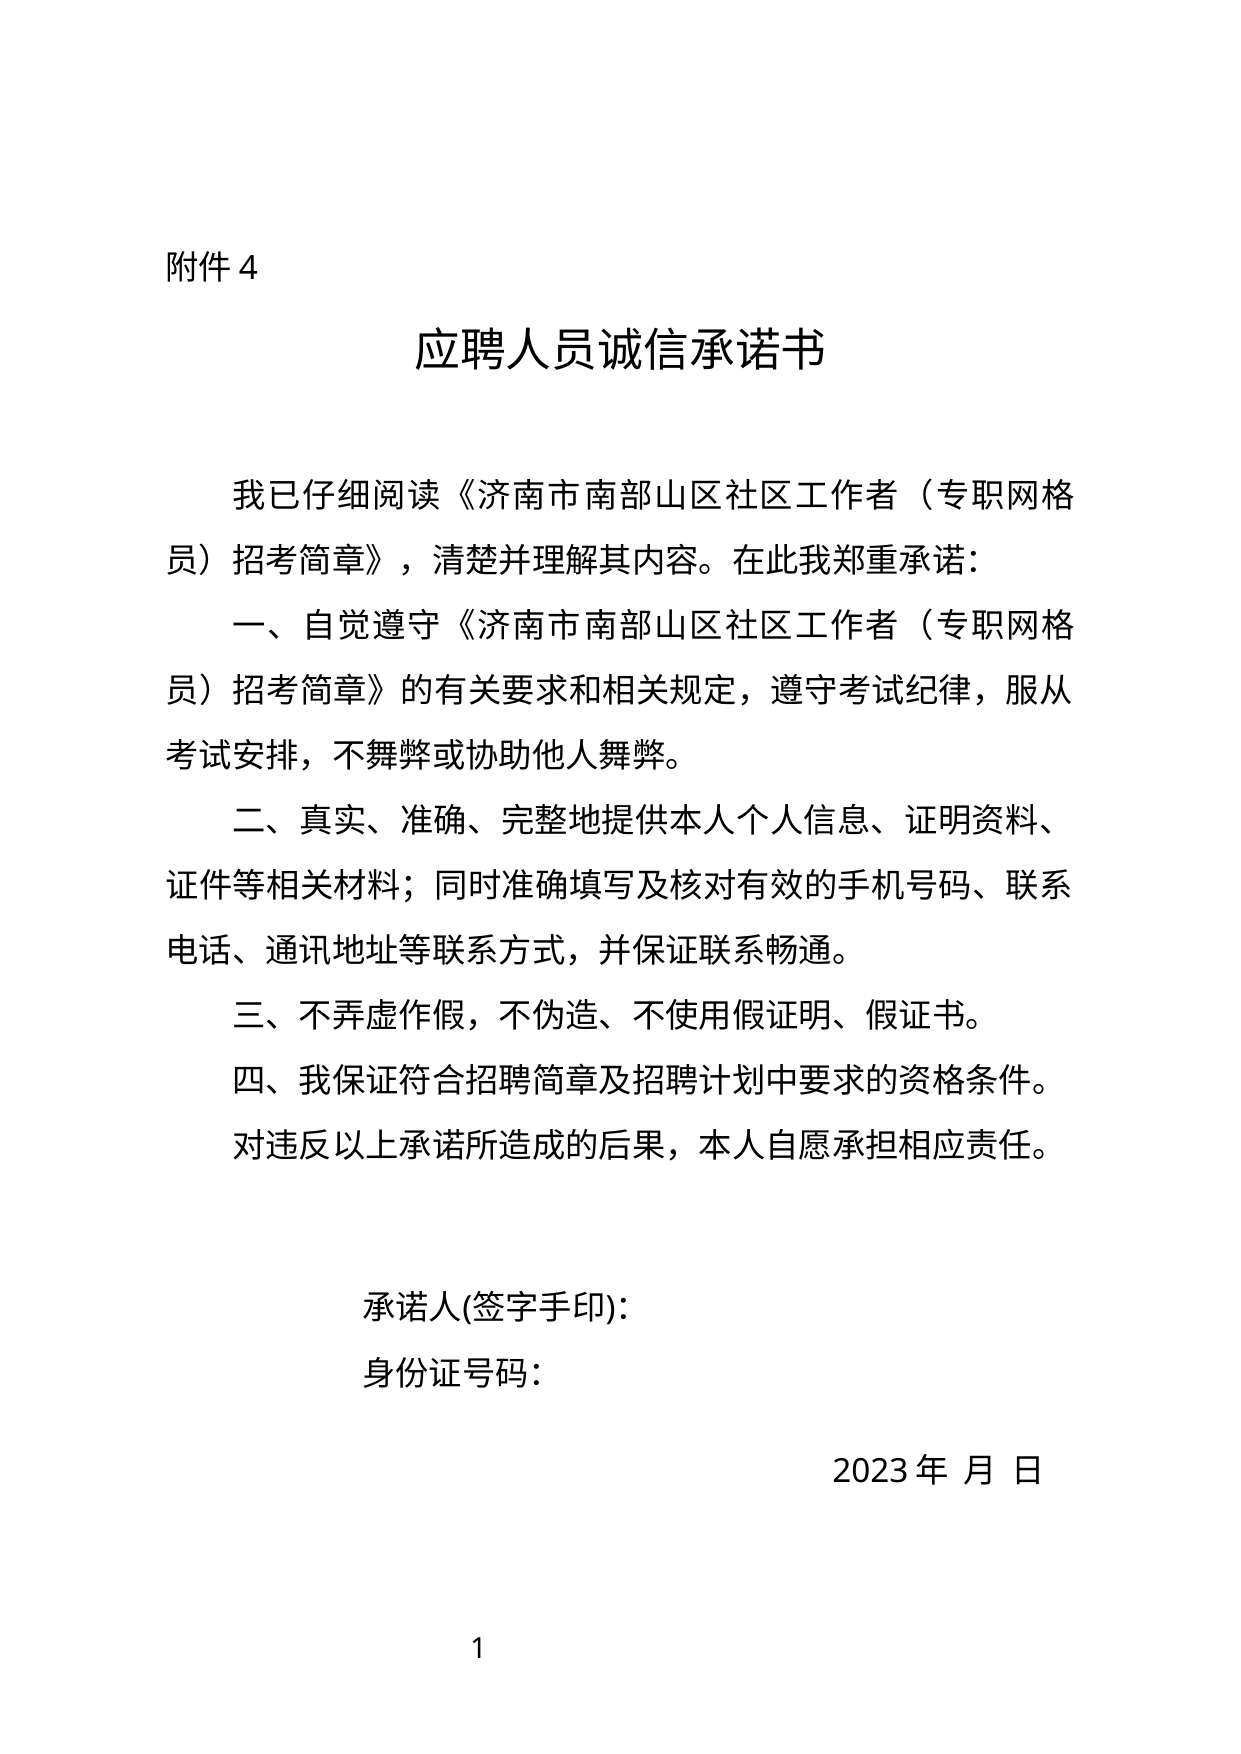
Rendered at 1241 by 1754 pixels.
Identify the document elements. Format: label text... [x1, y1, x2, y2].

text 2023年 月 日 [165, 1435, 1075, 1500]
text 三、不弄虚作假，不伪造、不使用假证明、假证书。 [165, 980, 1075, 1045]
text 二、真实、准确、完整地提供本人个人信息、证明资料、证件等相关材料；同时准确填写及核对有效的手机号码、联系电话、通讯地址等联系方式，并保证联系畅通。 [165, 785, 1075, 980]
text 附件4 [165, 233, 1075, 298]
text 一、自觉遵守《济南市南部山区社区工作者（专职网格员）招考简章》的有关要求和相关规定，遵守考试纪律，服从考试安排，不舞弊或协助他人舞弊。 [165, 590, 1075, 785]
text 身份证号码： [165, 1338, 1075, 1403]
text 我已仔细阅读《济南市南部山区社区工作者（专职网格员）招考简章》，清楚并理解其内容。在此我郑重承诺： [165, 460, 1075, 590]
text 承诺人(签字手印)： [165, 1273, 1075, 1338]
text 应聘人员诚信承诺书 [165, 298, 1075, 395]
text 对违反以上承诺所造成的后果，本人自愿承担相应责任。 [165, 1110, 1075, 1175]
text 四、我保证符合招聘简章及招聘计划中要求的资格条件。 [165, 1045, 1075, 1110]
